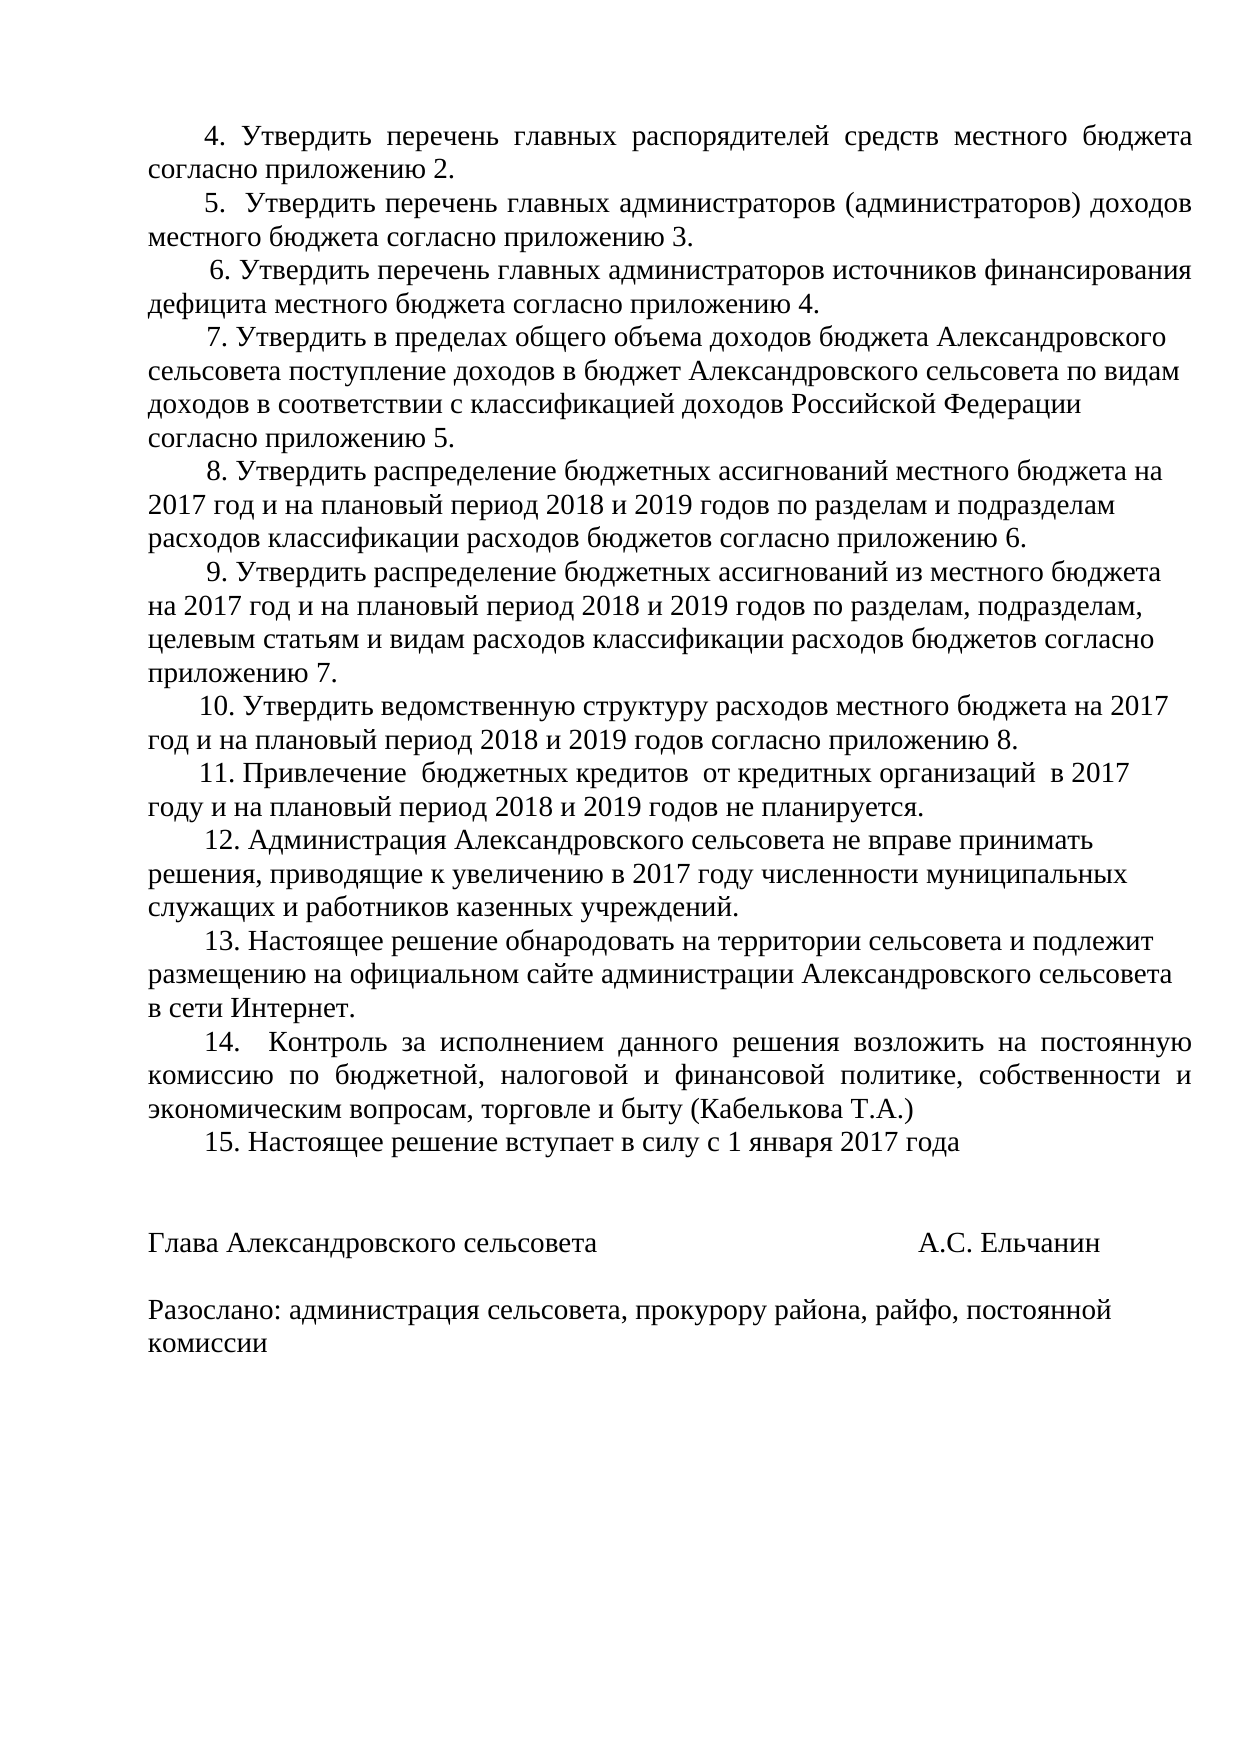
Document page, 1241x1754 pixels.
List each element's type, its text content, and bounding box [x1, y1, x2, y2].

text 8. Утвердить распределение бюджетных ассигнований местного бюджета на 2017 год и на плановый период 2018 и 2019 годов по разделам и подразделам расходов классификации расходов бюджетов согласно приложению 6. [148, 453, 1193, 554]
text 10. Утвердить ведомственную структуру расходов местного бюджета на 2017 год и на плановый период 2018 и 2019 годов согласно приложению 8. [148, 688, 1193, 755]
text Разослано: администрация сельсовета, прокурору района, райфо, постоянной комиссии [148, 1292, 1193, 1359]
text 9. Утвердить распределение бюджетных ассигнований из местного бюджета на 2017 год и на плановый период 2018 и 2019 годов по разделам, подразделам, целевым статьям и видам расходов классификации расходов бюджетов согласно приложению 7. [148, 554, 1193, 688]
text 12. Администрация Александровского сельсовета не вправе принимать решения, приводящие к увеличению в 2017 году численности муниципальных служащих и работников казенных учреждений. [148, 822, 1193, 923]
text 5. Утвердить перечень главных администраторов (администраторов) доходов местного бюджета согласно приложению 3. [148, 185, 1193, 252]
text 14. Контроль за исполнением данного решения возложить на постоянную комиссию по бюджетной, налоговой и финансовой политике, собственности и экономическим вопросам, торговле и быту (Кабелькова Т.А.) [148, 1024, 1193, 1124]
text 7. Утвердить в пределах общего объема доходов бюджета Александровского сельсовета поступление доходов в бюджет Александровского сельсовета по видам доходов в соответствии с классификацией доходов Российской Федерации согласно приложению 5. [148, 319, 1193, 453]
text 13. Настоящее решение обнародовать на территории сельсовета и подлежит размещению на официальном сайте администрации Александровского сельсовета в сети Интернет. [148, 923, 1193, 1024]
text 15. Настоящее решение вступает в силу с 1 января 2017 года [148, 1124, 1193, 1158]
text 6. Утвердить перечень главных администраторов источников финансирования дефицита местного бюджета согласно приложению 4. [148, 252, 1193, 319]
text 4. Утвердить перечень главных распорядителей средств местного бюджета согласно приложению 2. [148, 118, 1193, 185]
text Глава Александровского сельсовета А.С. Ельчанин [148, 1225, 1193, 1258]
text 11. Привлечение бюджетных кредитов от кредитных организаций в 2017 году и на плановый период 2018 и 2019 годов не планируется. [148, 755, 1193, 822]
